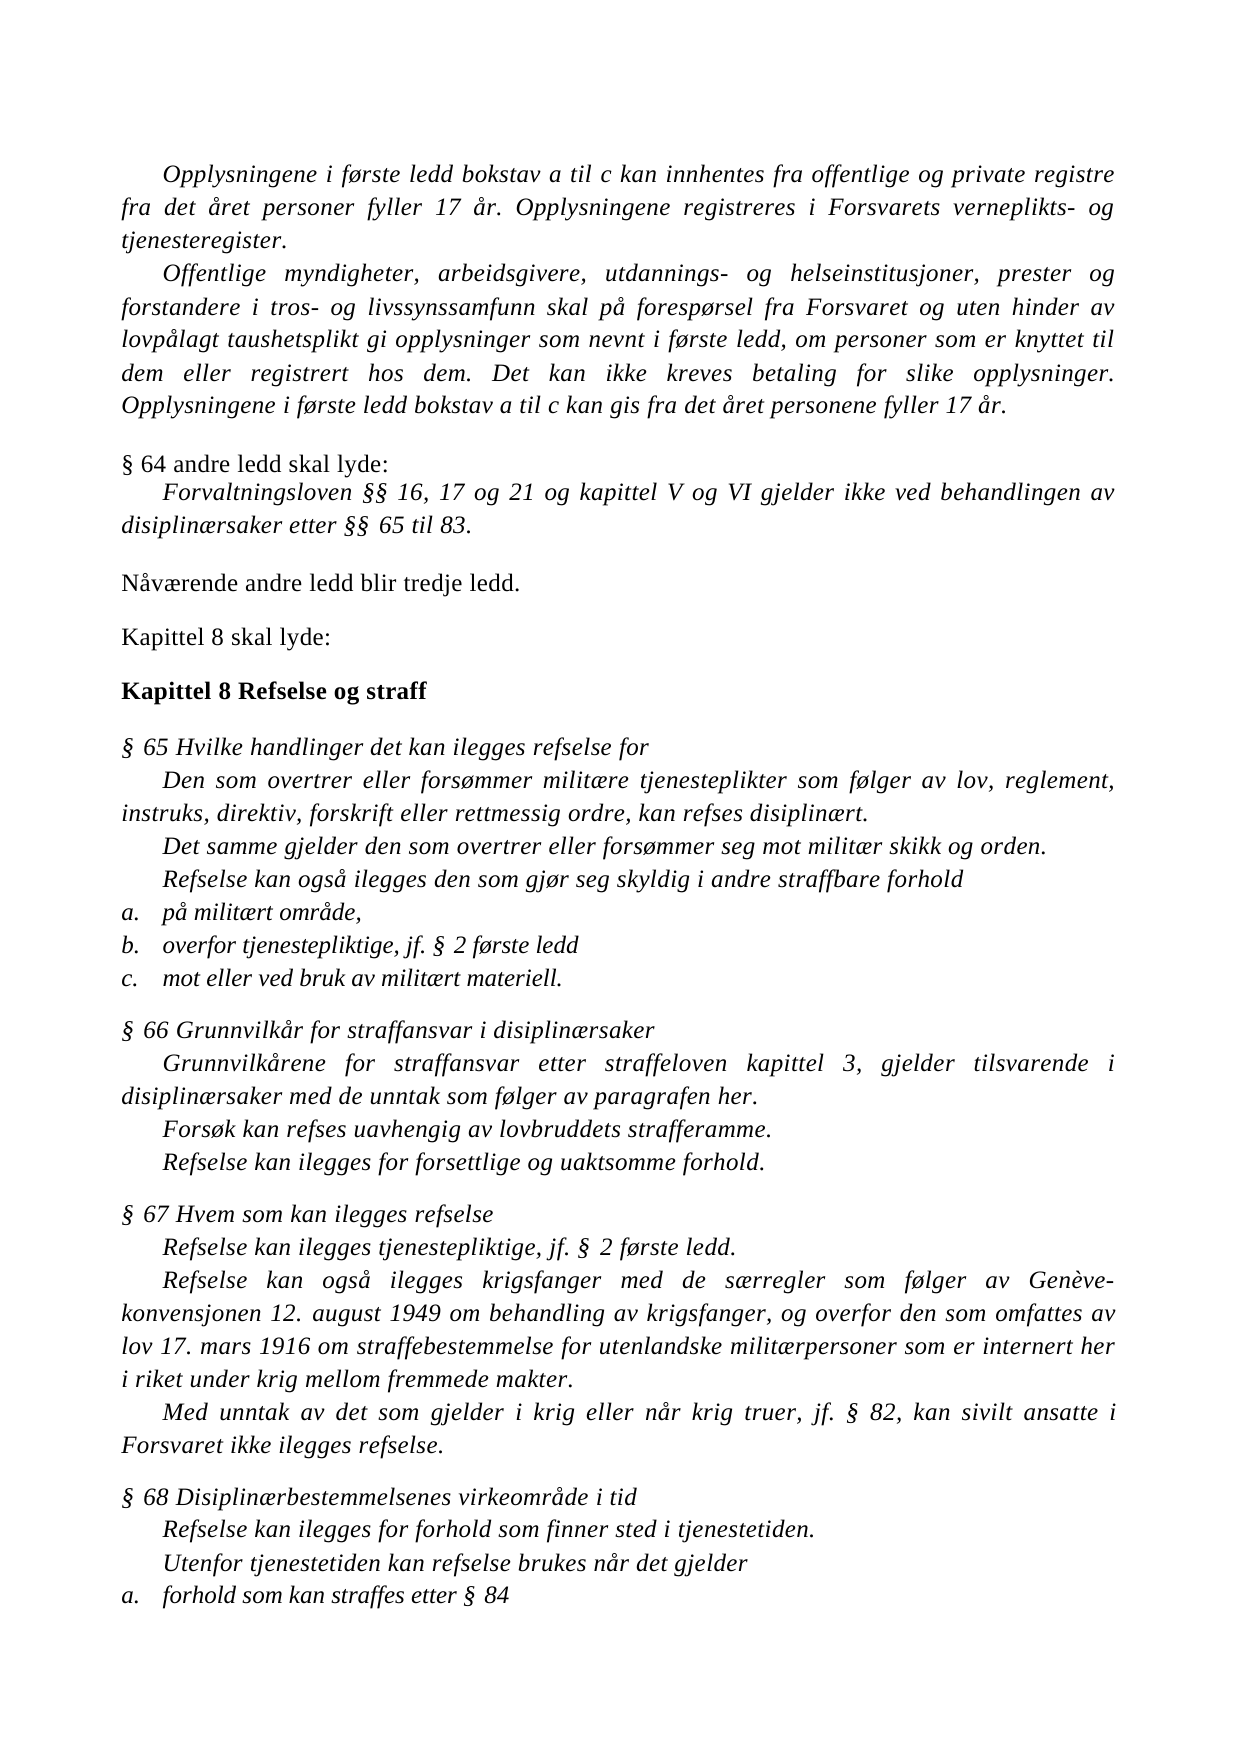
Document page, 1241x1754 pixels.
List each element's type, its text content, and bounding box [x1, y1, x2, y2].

text § 67 Hvem som kan ilegges refselse [121, 1199, 1119, 1227]
text § 66 Grunnvilkår for straffansvar i disiplinærsaker [121, 1015, 1119, 1043]
text § 64 andre ledd skal lyde: [121, 449, 1119, 477]
text Opplysningene i første ledd bokstav a til c kan innhentes fra offentlige og private registre fra det året personer fyller 17 år. Opplysningene registreres i Forsvarets verneplikts- og tjenesteregister. [121, 159, 1119, 254]
list a. på militært område, [121, 897, 1119, 926]
text Grunnvilkårene for straffansvar etter straffeloven kapittel 3, gjelder tilsvarende i disiplinærsaker med de unntak som følger av paragrafen her. [121, 1048, 1119, 1109]
text Refselse kan også ilegges krigsfanger med de særregler som følger av Genève-konvensjonen 12. august 1949 om behandling av krigsfanger, og overfor den som omfattes av lov 17. mars 1916 om straffebestemmelse for utenlandske militærpersoner som er internert her i riket under krig mellom fremmede makter. [121, 1265, 1119, 1392]
list b. overfor tjenestepliktige, jf. § 2 første ledd [121, 930, 1119, 959]
text Kapittel 8 skal lyde: [121, 622, 1119, 651]
text Med unntak av det som gjelder i krig eller når krig truer, jf. § 82, kan sivilt ansatte i Forsvaret ikke ilegges refselse. [121, 1397, 1119, 1458]
list a. forhold som kan straffes etter § 84 [121, 1581, 1119, 1609]
text Forvaltningsloven §§ 16, 17 og 21 og kapittel V og VI gjelder ikke ved behandlingen av disiplinærsaker etter §§ 65 til 83. [121, 477, 1119, 539]
text Kapittel 8 Refselse og straff [121, 676, 1119, 705]
text Utenfor tjenestetiden kan refselse brukes når det gjelder [121, 1548, 1119, 1576]
text Refselse kan også ilegges den som gjør seg skyldig i andre straffbare forhold [121, 864, 1119, 893]
text § 65 Hvilke handlinger det kan ilegges refselse for [121, 732, 1119, 761]
text Refselse kan ilegges tjenestepliktige, jf. § 2 første ledd. [121, 1232, 1119, 1260]
text Den som overtrer eller forsømmer militære tjenesteplikter som følger av lov, reglement, instruks, direktiv, forskrift eller rettmessig ordre, kan refses disiplinært. [121, 765, 1119, 827]
text Forsøk kan refses uavhengig av lovbruddets strafferamme. [121, 1114, 1119, 1143]
text Nåværende andre ledd blir tredje ledd. [121, 568, 1119, 597]
list c. mot eller ved bruk av militært materiell. [121, 963, 1119, 992]
text § 68 Disiplinærbestemmelsenes virkeområde i tid [121, 1482, 1119, 1510]
text Det samme gjelder den som overtrer eller forsømmer seg mot militær skikk og orden. [121, 831, 1119, 860]
text Refselse kan ilegges for forhold som finner sted i tjenestetiden. [121, 1514, 1119, 1543]
text Offentlige myndigheter, arbeidsgivere, utdannings- og helseinstitusjoner, prester og forstandere i tros- og livssynssamfunn skal på forespørsel fra Forsvaret og uten hinder av lovpålagt taushetsplikt gi opplysninger som nevnt i første ledd, om personer som er knyttet til dem eller registrert hos dem. Det kan ikke kreves betaling for slike opplysninger. Opplysningene i første ledd bokstav a til c kan gis fra det året personene fyller 17 år. [121, 258, 1119, 419]
text Refselse kan ilegges for forsettlige og uaktsomme forhold. [121, 1147, 1119, 1176]
